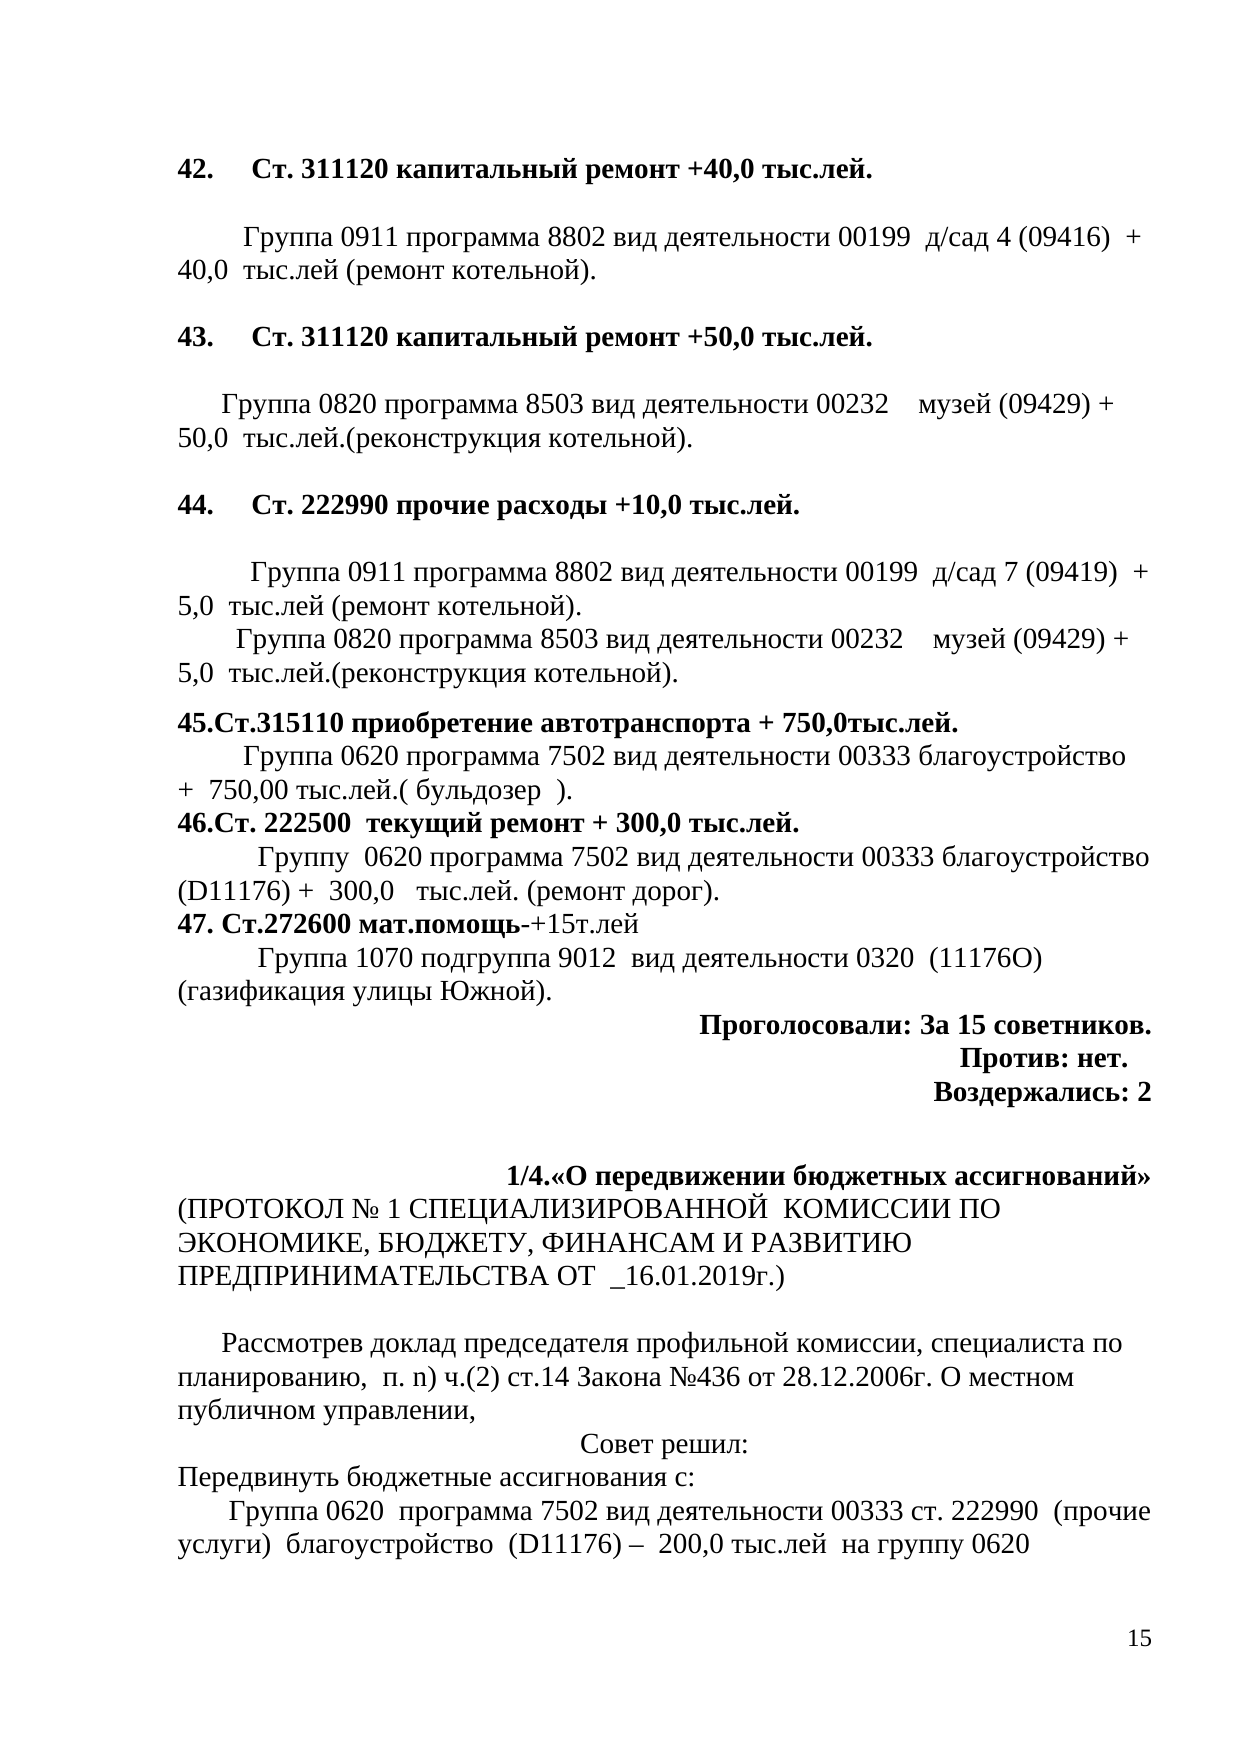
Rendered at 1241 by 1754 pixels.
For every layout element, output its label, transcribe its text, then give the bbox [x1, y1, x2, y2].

text Передвинуть бюджетные ассигнования с: [177, 1459, 1152, 1493]
list Группа 1070 подгруппа 9012 вид деятельности 0320 (11176O) (газификация улицы Южной). [177, 940, 1152, 1007]
list Cт. 222990 прочие расходы +10,0 тыс.лей. [177, 487, 1152, 521]
text Группа 0620 программа 7502 вид деятельности 00333 благоустройство + 750,00 тыс.лей.( бульдозер ). [177, 738, 1152, 806]
text 45.Ст.315110 приобретение автотранспорта + 750,0тыс.лей. [177, 705, 1152, 738]
text 47. Ст.272600 мат.помощь-+15т.лей [177, 906, 1152, 940]
text Группу 0620 программа 7502 вид деятельности 00333 благоустройство (D11176) + 300,0 тыс.лей. (ремонт дорог). [177, 839, 1152, 906]
list Группа 0820 программа 8503 вид деятельности 00232 музей (09429) + 5,0 тыс.лей.(реконструкция котельной). [177, 621, 1152, 688]
text (ПРОТОКОЛ № 1 СПЕЦИАЛИЗИРОВАННОЙ КОМИССИИ ПО ЭКОНОМИКЕ, БЮДЖЕТУ, ФИНАНСАМ И РАЗВИТИЮ ПРЕДПРИНИМАТЕЛЬСТВА ОТ _16.01.2019г.) [177, 1191, 1152, 1292]
list Ст. 311120 капитальный ремонт +50,0 тыс.лей. [177, 319, 1152, 353]
text 1/4.«О передвижении бюджетных ассигнований» [177, 1158, 1152, 1191]
text Совет решил: [177, 1426, 1152, 1459]
list Проголосовали: За 15 советников. [177, 1007, 1152, 1040]
list Ст. 311120 капитальный ремонт +40,0 тыс.лей. [177, 152, 1152, 185]
list Группа 0911 программа 8802 вид деятельности 00199 д/сад 4 (09416) + 40,0 тыс.лей (ремонт котельной). [177, 219, 1152, 286]
text Рассмотрев доклад председателя профильной комиссии, специалиста по планированию, п. n) ч.(2) ст.14 Закона №436 от 28.12.2006г. О местном публичном управлении, [177, 1325, 1152, 1426]
list Против: нет. [177, 1040, 1152, 1074]
list Группа 0911 программа 8802 вид деятельности 00199 д/сад 7 (09419) + 5,0 тыс.лей (ремонт котельной). [177, 554, 1152, 621]
list Воздержались: 2 [177, 1074, 1152, 1107]
text 46.Ст. 222500 текущий ремонт + 300,0 тыс.лей. [177, 806, 1152, 839]
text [177, 1493, 1152, 1560]
list Группа 0820 программа 8503 вид деятельности 00232 музей (09429) + 50,0 тыс.лей.(реконструкция котельной). [177, 386, 1152, 453]
